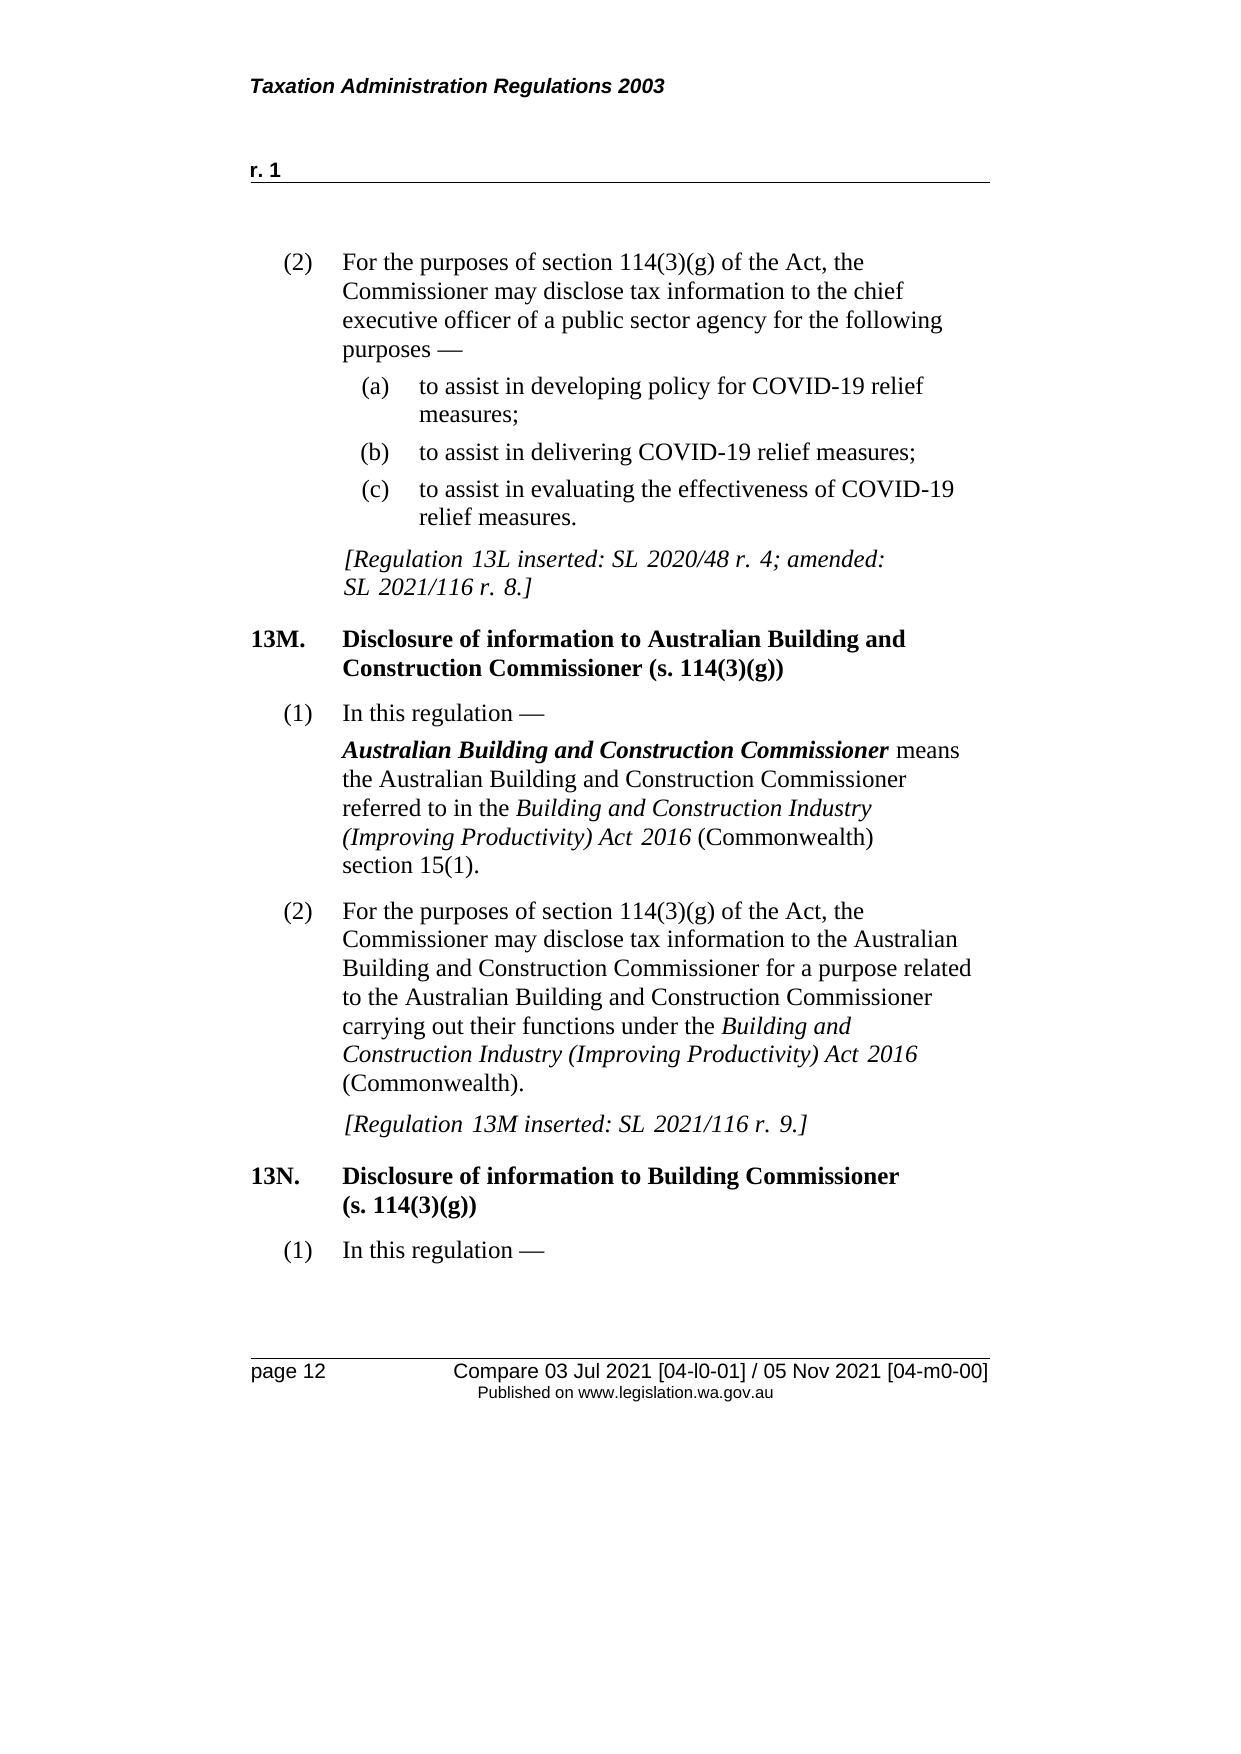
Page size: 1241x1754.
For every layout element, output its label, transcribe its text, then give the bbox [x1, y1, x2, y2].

subtitle 13N. Disclosure of information to Building Commissioner (s. 114(3)(g)) [251, 1161, 990, 1219]
text (2) For the purposes of section 114(3)(g) of the Act, the Commissioner may disclose tax information to the Australian Building and Construction Commissioner for a purpose related to the Australian Building and Construction Commissioner carrying out their functions under the Building and Construction Industry (Improving Productivity) Act 2016 (Commonwealth). [251, 896, 990, 1097]
text (a) to assist in developing policy for COVID-19 relief measures; [251, 371, 990, 428]
text [Regulation 13M inserted: SL 2021/116 r. 9.] [251, 1109, 990, 1138]
text (c) to assist in evaluating the effectiveness of COVID-19 relief measures. [251, 474, 990, 531]
text [Regulation 13L inserted: SL 2020/48 r. 4; amended: SL 2021/116 r. 8.] [251, 544, 990, 601]
text Australian Building and Construction Commissioner means the Australian Building and Construction Commissioner referred to in the Building and Construction Industry (Improving Productivity) Act 2016 (Commonwealth) section 15(1). [251, 735, 990, 879]
text (2) For the purposes of section 114(3)(g) of the Act, the Commissioner may disclose tax information to the chief executive officer of a public sector agency for the following purposes — [251, 247, 990, 362]
text (1) In this regulation — [251, 1235, 990, 1264]
text (1) In this regulation — [251, 698, 990, 727]
subtitle 13M. Disclosure of information to Australian Building and Construction Commissioner (s. 114(3)(g)) [251, 624, 990, 682]
text (b) to assist in delivering COVID-19 relief measures; [251, 437, 990, 465]
